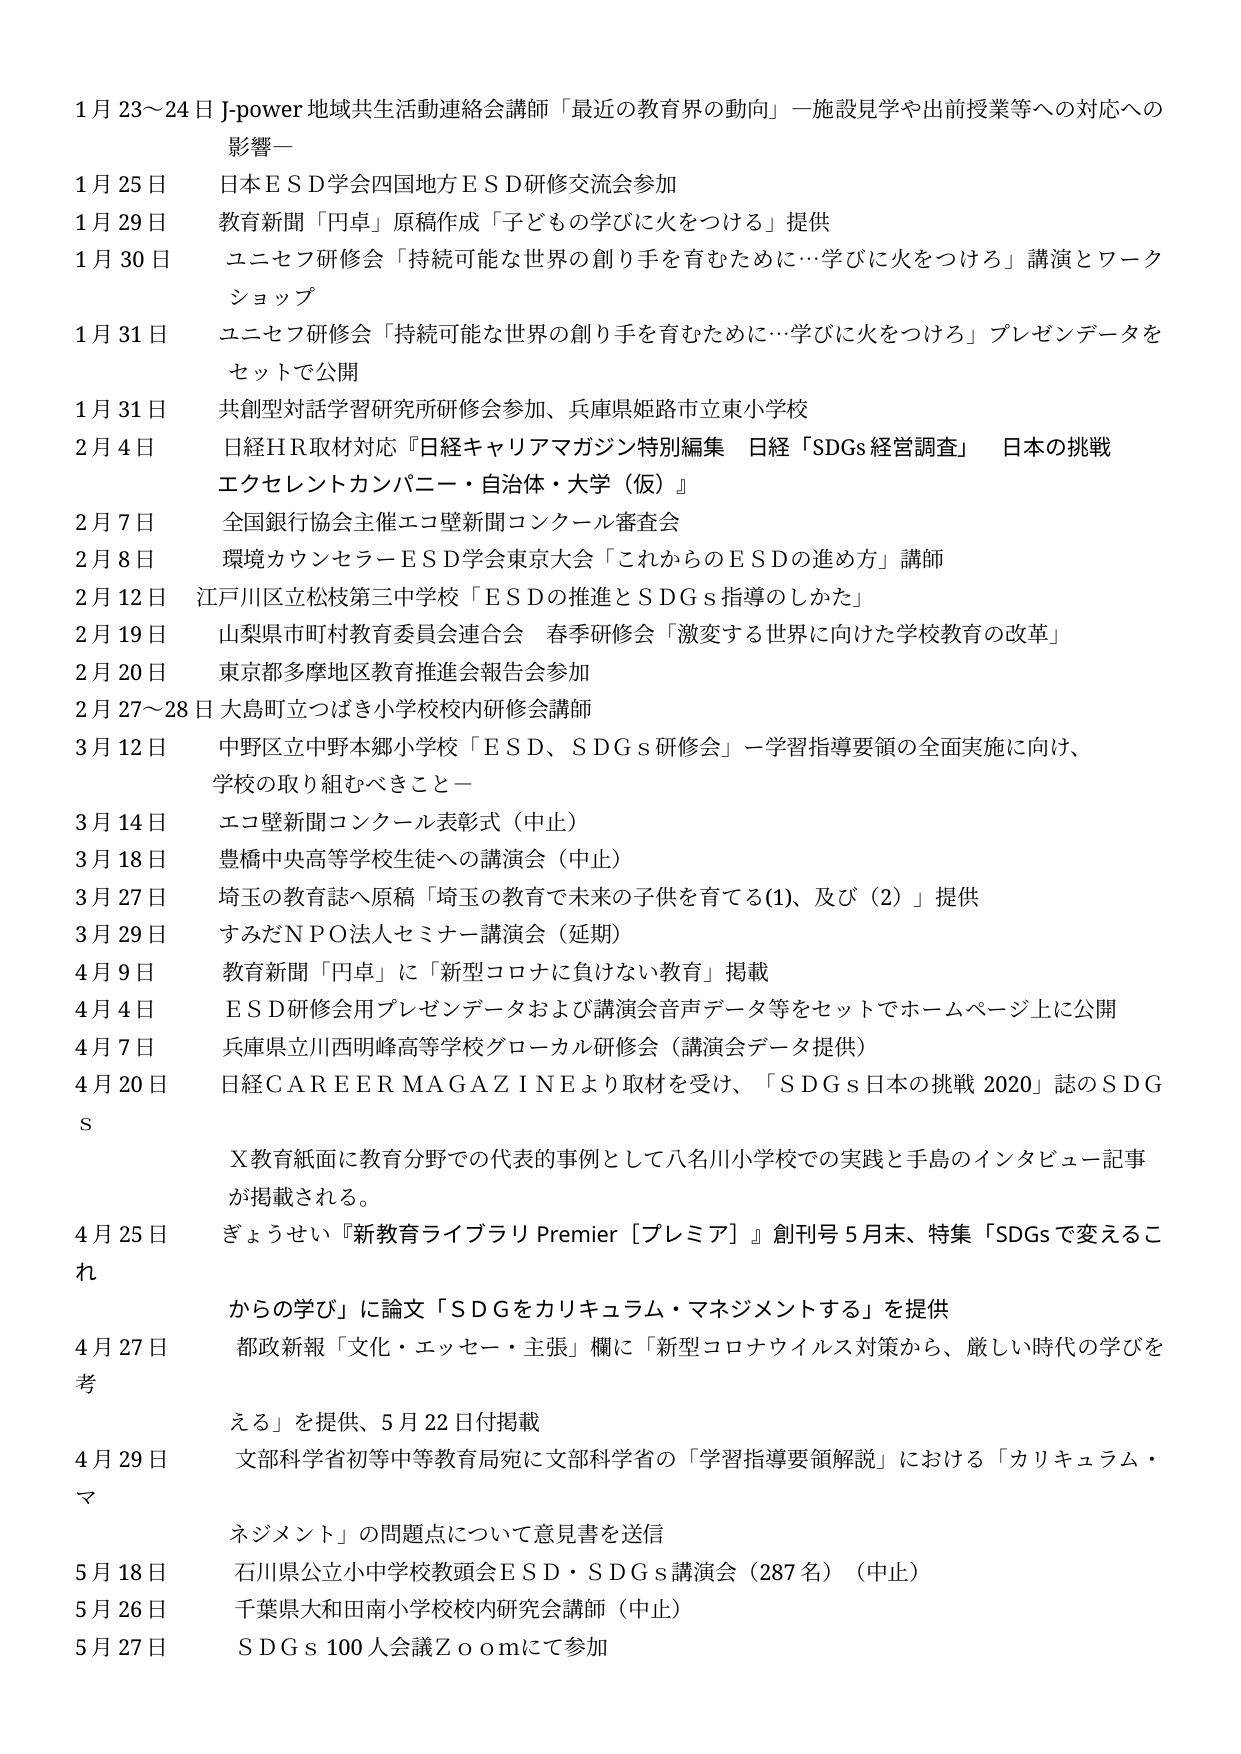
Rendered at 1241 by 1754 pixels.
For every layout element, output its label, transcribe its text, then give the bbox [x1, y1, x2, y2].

text 3月14日 エコ壁新聞コンクール表彰式（中止） [75, 802, 1165, 839]
text 学校の取り組むべきこと－ [75, 764, 1165, 802]
text 1月29日 教育新聞「円卓」原稿作成「子どもの学びに火をつける」提供 [75, 202, 1165, 239]
text 5月18日 石川県公立小中学校教頭会ＥＳＤ・ＳＤＧｓ講演会（287名）（中止） [75, 1552, 1165, 1589]
text 1月31日 共創型対話学習研究所研修会参加、兵庫県姫路市立東小学校 [75, 389, 1165, 427]
text 2月12日 江戸川区立松枝第三中学校「ＥＳＤの推進とＳＤＧｓ指導のしかた」 [75, 577, 1165, 614]
text 2月20日 東京都多摩地区教育推進会報告会参加 [75, 652, 1165, 689]
text 5月27日 ＳＤＧｓ100人会議Ｚｏｏｍにて参加 [75, 1627, 1165, 1664]
text 2月4日 日経ＨＲ取材対応『日経キャリアマガジン特別編集 日経「SDGs経営調査」 日本の挑戦 [75, 427, 1198, 464]
text 3月12日 中野区立中野本郷小学校「ＥＳＤ、ＳＤＧｓ研修会」ー学習指導要領の全面実施に向け、 [75, 727, 1165, 764]
text 2月7日 全国銀行協会主催エコ壁新聞コンクール審査会 [75, 502, 1165, 539]
text 1月25日 日本ＥＳＤ学会四国地方ＥＳＤ研修交流会参加 [75, 164, 1165, 202]
text が掲載される。 [75, 1177, 1165, 1214]
text 3月27日 埼玉の教育誌へ原稿「埼玉の教育で未来の子供を育てる(1)、及び（2）」提供 [75, 877, 1165, 914]
text 2月19日 山梨県市町村教育委員会連合会 春季研修会「激変する世界に向けた学校教育の改革」 [75, 614, 1165, 652]
text 4月27日 都政新報「文化・エッセー・主張」欄に「新型コロナウイルス対策から、厳しい時代の学びを考 [75, 1327, 1165, 1402]
text 4月20日 日経ＣＡＲＥＥＲ ＭＡＧＡＺＩＮＥより取材を受け、「ＳＤＧｓ日本の挑戦2020」誌のＳＤＧｓ [75, 1064, 1165, 1139]
text からの学び」に論文「ＳＤＧをカリキュラム・マネジメントする」を提供 [75, 1289, 1165, 1327]
text 2月8日 環境カウンセラーＥＳＤ学会東京大会「これからのＥＳＤの進め方」講師 [75, 539, 1165, 577]
text 2月27～28日 大島町立つばき小学校校内研修会講師 [75, 689, 1165, 727]
text 4月29日 文部科学省初等中等教育局宛に文部科学省の「学習指導要領解説」における「カリキュラム・マ [75, 1439, 1165, 1514]
text ネジメント」の問題点について意見書を送信 [75, 1514, 1165, 1552]
text 1月31日 ユニセフ研修会「持続可能な世界の創り手を育むために…学びに火をつけろ」プレゼンデータをセットで公開 [75, 314, 1165, 389]
text 3月18日 豊橋中央高等学校生徒への講演会（中止） [75, 839, 1165, 877]
text える」を提供、5月22日付掲載 [75, 1402, 1165, 1439]
text 5月26日 千葉県大和田南小学校校内研究会講師（中止） [75, 1589, 1165, 1627]
text 4月25日 ぎょうせい『新教育ライブラリPremier［プレミア］』創刊号5月末、特集「SDGsで変えるこれ [75, 1214, 1165, 1289]
text 3月29日 すみだＮＰＯ法人セミナー講演会（延期） [75, 914, 1165, 952]
text エクセレントカンパニー・自治体・大学（仮）』 [75, 464, 1198, 502]
text 4月4日 ＥＳＤ研修会用プレゼンデータおよび講演会音声データ等をセットでホームページ上に公開 [75, 989, 1165, 1027]
text 4月9日 教育新聞「円卓」に「新型コロナに負けない教育」掲載 [75, 952, 1165, 989]
text 1月23～24日 J-power地域共生活動連絡会講師「最近の教育界の動向」―施設見学や出前授業等への対応への影響― [75, 89, 1165, 164]
text Ｘ教育紙面に教育分野での代表的事例として八名川小学校での実践と手島のインタビュー記事 [75, 1139, 1165, 1177]
text 4月7日 兵庫県立川西明峰高等学校グローカル研修会（講演会データ提供） [75, 1027, 1165, 1064]
text 1月30日 ユニセフ研修会「持続可能な世界の創り手を育むために…学びに火をつけろ」講演とワークショップ [75, 239, 1165, 314]
